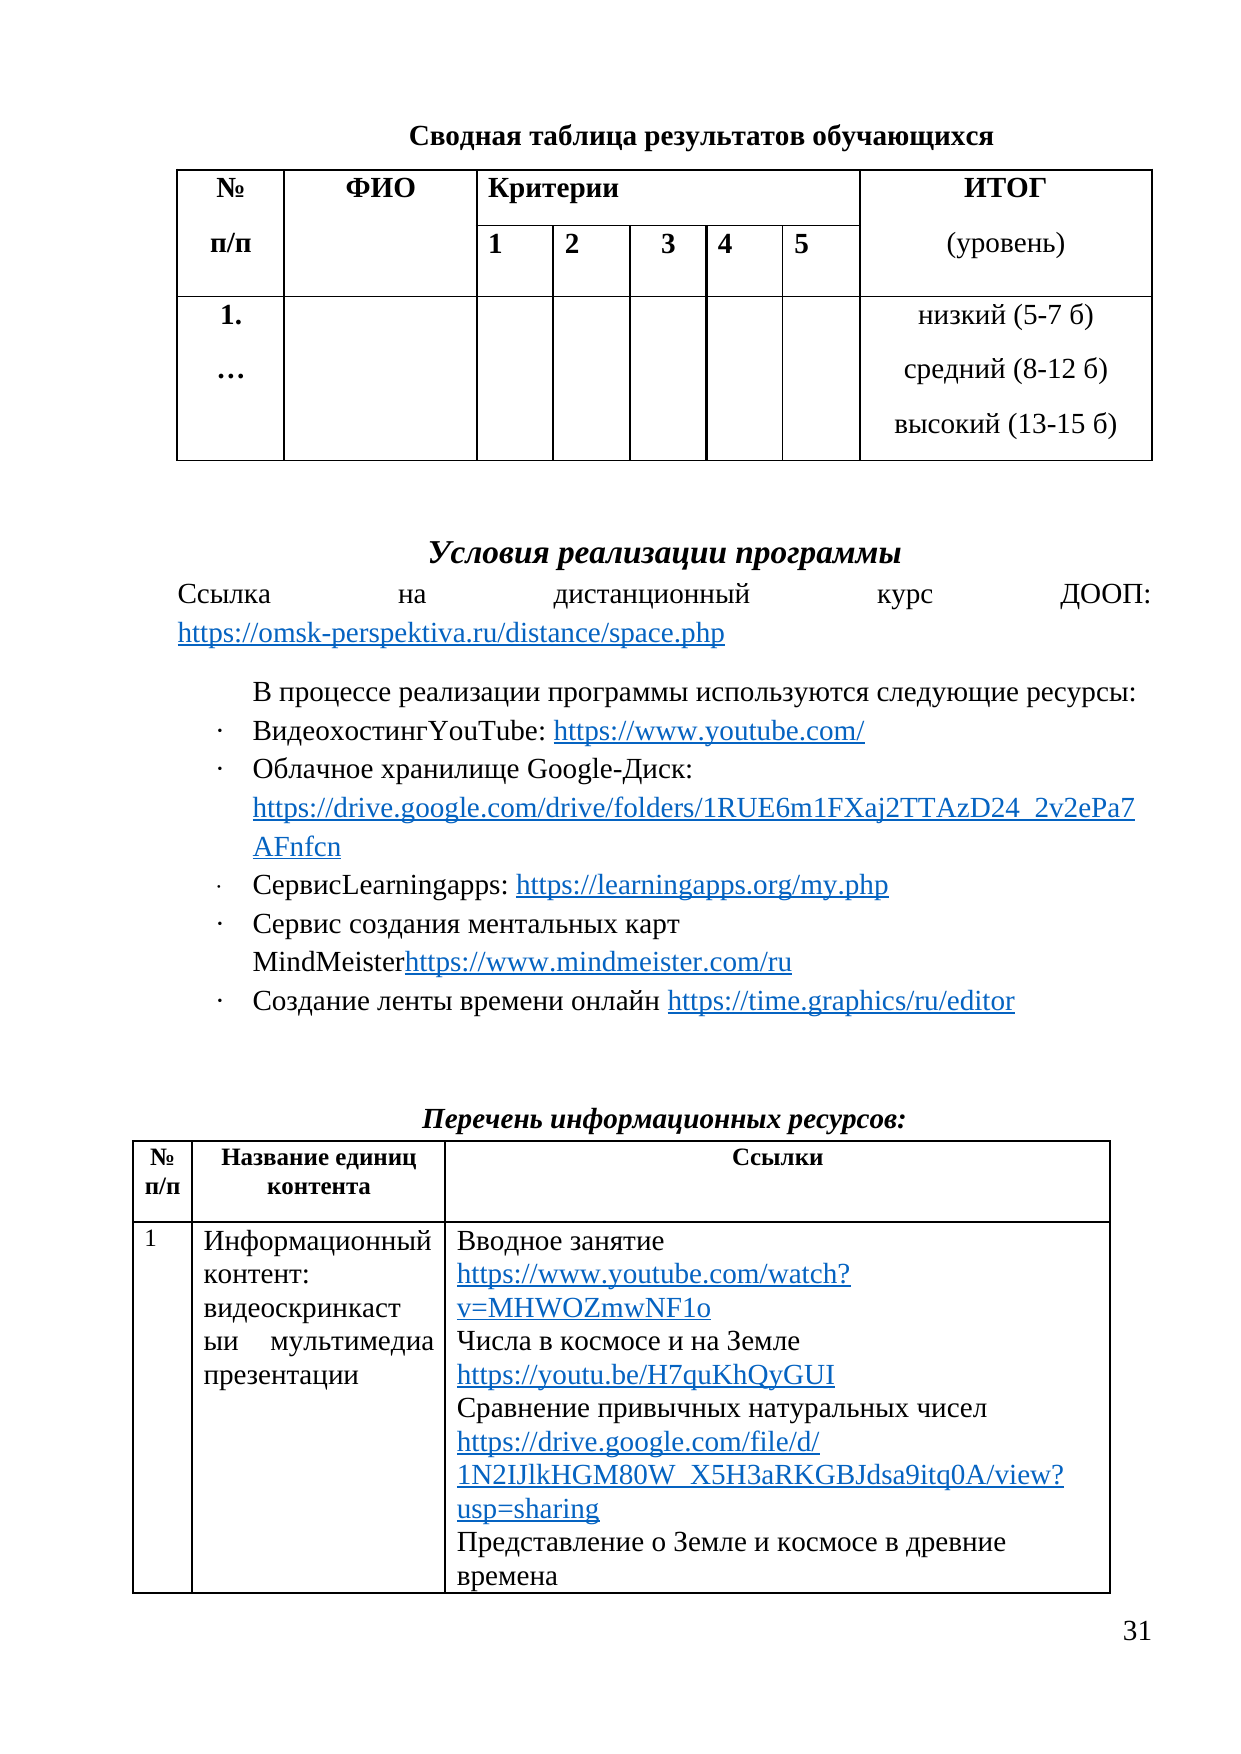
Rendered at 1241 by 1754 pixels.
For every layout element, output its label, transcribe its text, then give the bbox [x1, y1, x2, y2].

text Ссылка на дистанционный курс ДООП: https://omsk-perspektiva.ru/distance/space.php [177, 577, 1152, 649]
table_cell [446, 1223, 1109, 1592]
table_cell [708, 297, 782, 460]
subtitle Перечень информационных ресурсов: [177, 1102, 1152, 1135]
table_cell [554, 297, 629, 460]
table_cell 1. … [178, 297, 283, 460]
table_cell [783, 297, 859, 460]
list ВидеохостингYouTube: https://www.youtube.com/ [215, 713, 1152, 747]
table_cell низкий (5-7 б) средний (8-12 б) высокий (13-15 б) [861, 297, 1151, 460]
table_header Название единиц контента [193, 1142, 444, 1221]
table_cell 2 [554, 226, 629, 296]
table_header Критерии [478, 171, 859, 225]
table_header № п/п [178, 171, 283, 296]
table_cell [478, 297, 552, 460]
table_cell [285, 297, 476, 460]
table_cell 4 [708, 226, 782, 296]
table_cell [193, 1223, 444, 1592]
table_cell [631, 297, 705, 460]
table_cell 1 [134, 1223, 191, 1592]
table_header № п/п [134, 1142, 191, 1221]
table_header ФИО [285, 171, 476, 296]
table_header ИТОГ (уровень) [861, 171, 1151, 296]
list Облачное хранилище Google-Диск: https://drive.google.com/drive/folders/1RUE6m1FXaj2TTAzD24_2v2ePa7AFnfcn [215, 752, 1152, 862]
list В процессе реализации программы используются следующие ресурсы: [252, 674, 1152, 708]
subtitle Условия реализации программы [177, 532, 1152, 571]
list Создание ленты времени онлайн https://time.graphics/ru/editor [215, 983, 1152, 1016]
list Сервис создания ментальных карт MindMeisterhttps://www.mindmeister.com/ru [215, 906, 1152, 978]
table_cell 3 [631, 226, 705, 296]
table_cell 5 [783, 226, 859, 296]
table_cell 1 [478, 226, 552, 296]
list СервисLearningapps: https://learningapps.org/my.php [215, 867, 1152, 901]
text Сводная таблица результатов обучающихся [177, 118, 1152, 152]
table_header Ссылки [446, 1142, 1109, 1221]
